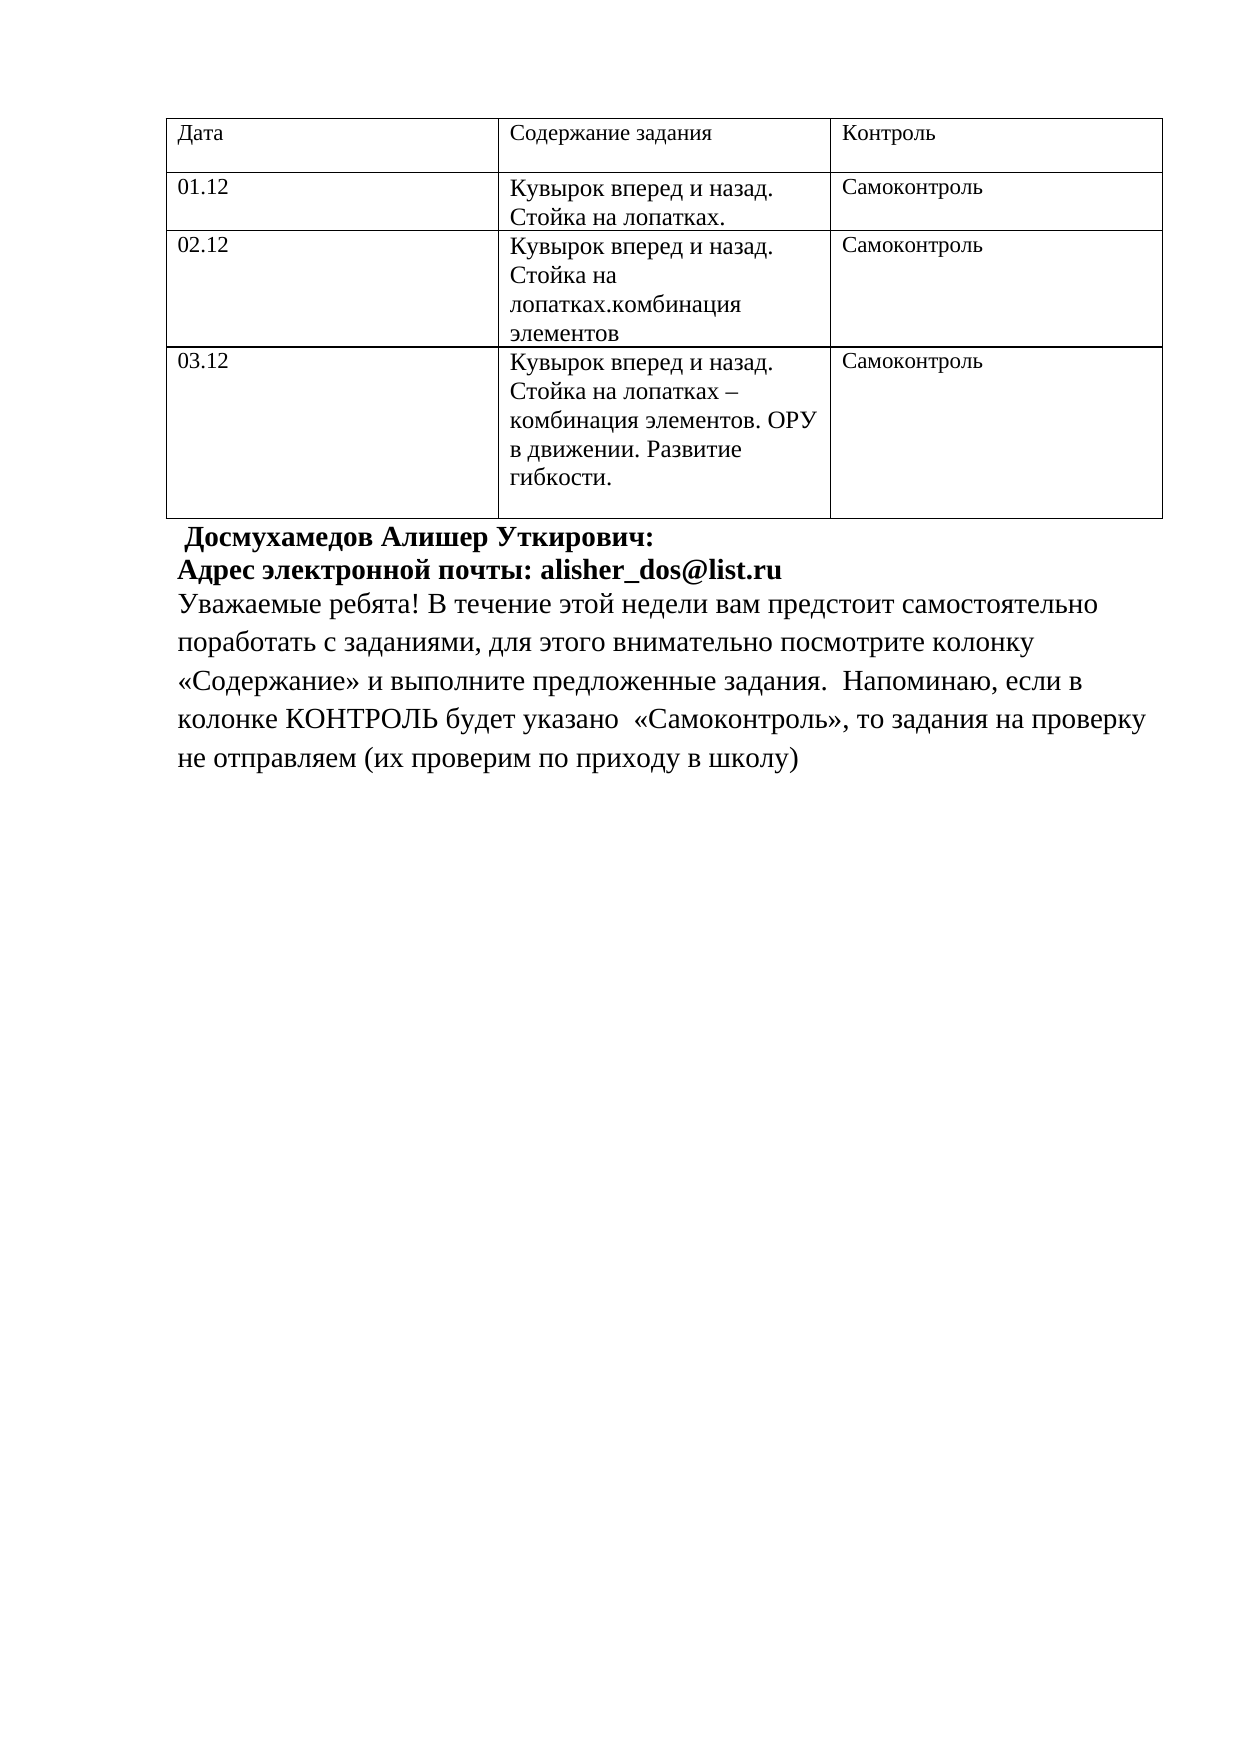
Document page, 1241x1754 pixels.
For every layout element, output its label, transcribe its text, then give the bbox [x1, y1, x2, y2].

text Уважаемые ребята! В течение этой недели вам предстоит самостоятельно поработать с заданиями, для этого внимательно посмотрите колонку «Содержание» и выполните предложенные задания. Напоминаю, если в колонке КОНТРОЛЬ будет указано «Самоконтроль», то задания на проверку не отправляем (их проверим по приходу в школу) [177, 586, 1152, 773]
table_cell Кувырок вперед и назад. Стойка на лопатках.комбинация элементов [499, 231, 830, 346]
text Адрес электронной почты: alisher_dos@list.ru [148, 552, 1152, 586]
table_cell Кувырок вперед и назад. Стойка на лопатках – комбинация элементов. ОРУ в движении. Развитие гибкости. [499, 348, 830, 518]
table_cell Самоконтроль [831, 231, 1162, 346]
text Досмухамедов Алишер Уткирович: [148, 519, 1152, 552]
table_cell Кувырок вперед и назад. Стойка на лопатках. [499, 173, 830, 230]
table_cell Самоконтроль [831, 173, 1162, 230]
table_header Контроль [831, 119, 1162, 172]
table_header Дата [167, 119, 498, 172]
table_header Содержание задания [499, 119, 830, 172]
table_cell Самоконтроль [831, 348, 1162, 518]
table_cell 01.12 [167, 173, 498, 230]
table_cell 02.12 [167, 231, 498, 346]
table_cell 03.12 [167, 348, 498, 518]
